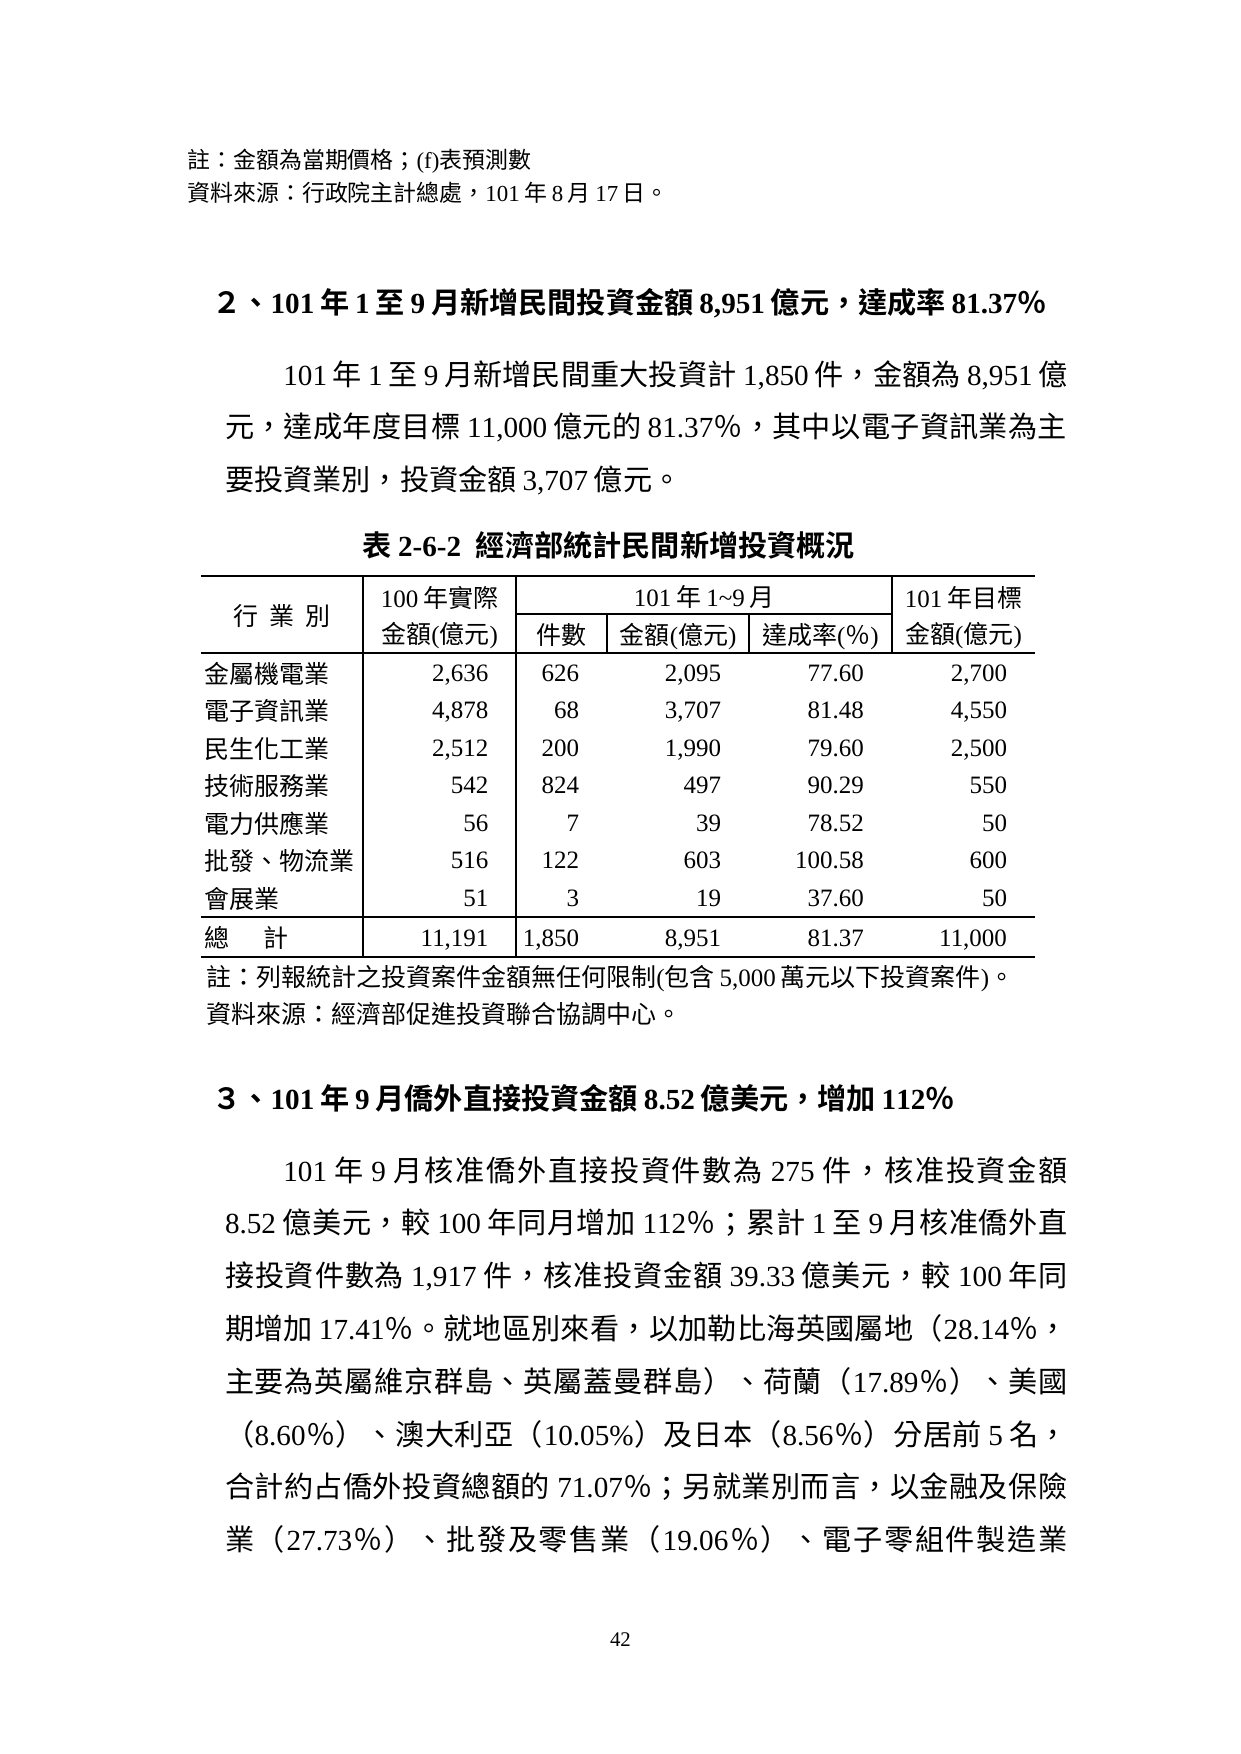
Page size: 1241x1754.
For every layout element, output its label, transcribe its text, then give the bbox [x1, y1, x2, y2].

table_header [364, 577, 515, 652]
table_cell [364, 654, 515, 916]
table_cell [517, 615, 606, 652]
text 資料來源：行政院主計總處，101年8月17日。 [187, 175, 1053, 208]
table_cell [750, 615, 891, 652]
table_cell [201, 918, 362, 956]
text 資料來源：經濟部促進投資聯合協調中心。 [206, 994, 1053, 1030]
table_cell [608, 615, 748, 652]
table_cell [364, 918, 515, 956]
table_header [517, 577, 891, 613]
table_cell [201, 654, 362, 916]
text ２、101年1至9月新增民間投資金額8,951億元，達成率81.37％ [212, 280, 1053, 322]
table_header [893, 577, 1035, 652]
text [225, 1147, 1068, 1559]
text 註：列報統計之投資案件金額無任何限制(包含5,000萬元以下投資案件)。 [206, 958, 1053, 994]
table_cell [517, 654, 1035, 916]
text 101年1至9月新增民間重大投資計1,850件，金額為8,951億元，達成年度目標11,000億元的81.37％，其中以電子資訊業為主要投資業別，投資金額3,707億元。 [225, 351, 1068, 499]
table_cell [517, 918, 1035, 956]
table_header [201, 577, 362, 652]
text ３、101年9月僑外直接投資金額8.52億美元，增加112％ [212, 1076, 1087, 1118]
text 註：金額為當期價格；(f)表預測數 [187, 142, 1053, 175]
text 表 2-6-2 經濟部統計民間新增投資概況 [163, 522, 1053, 564]
